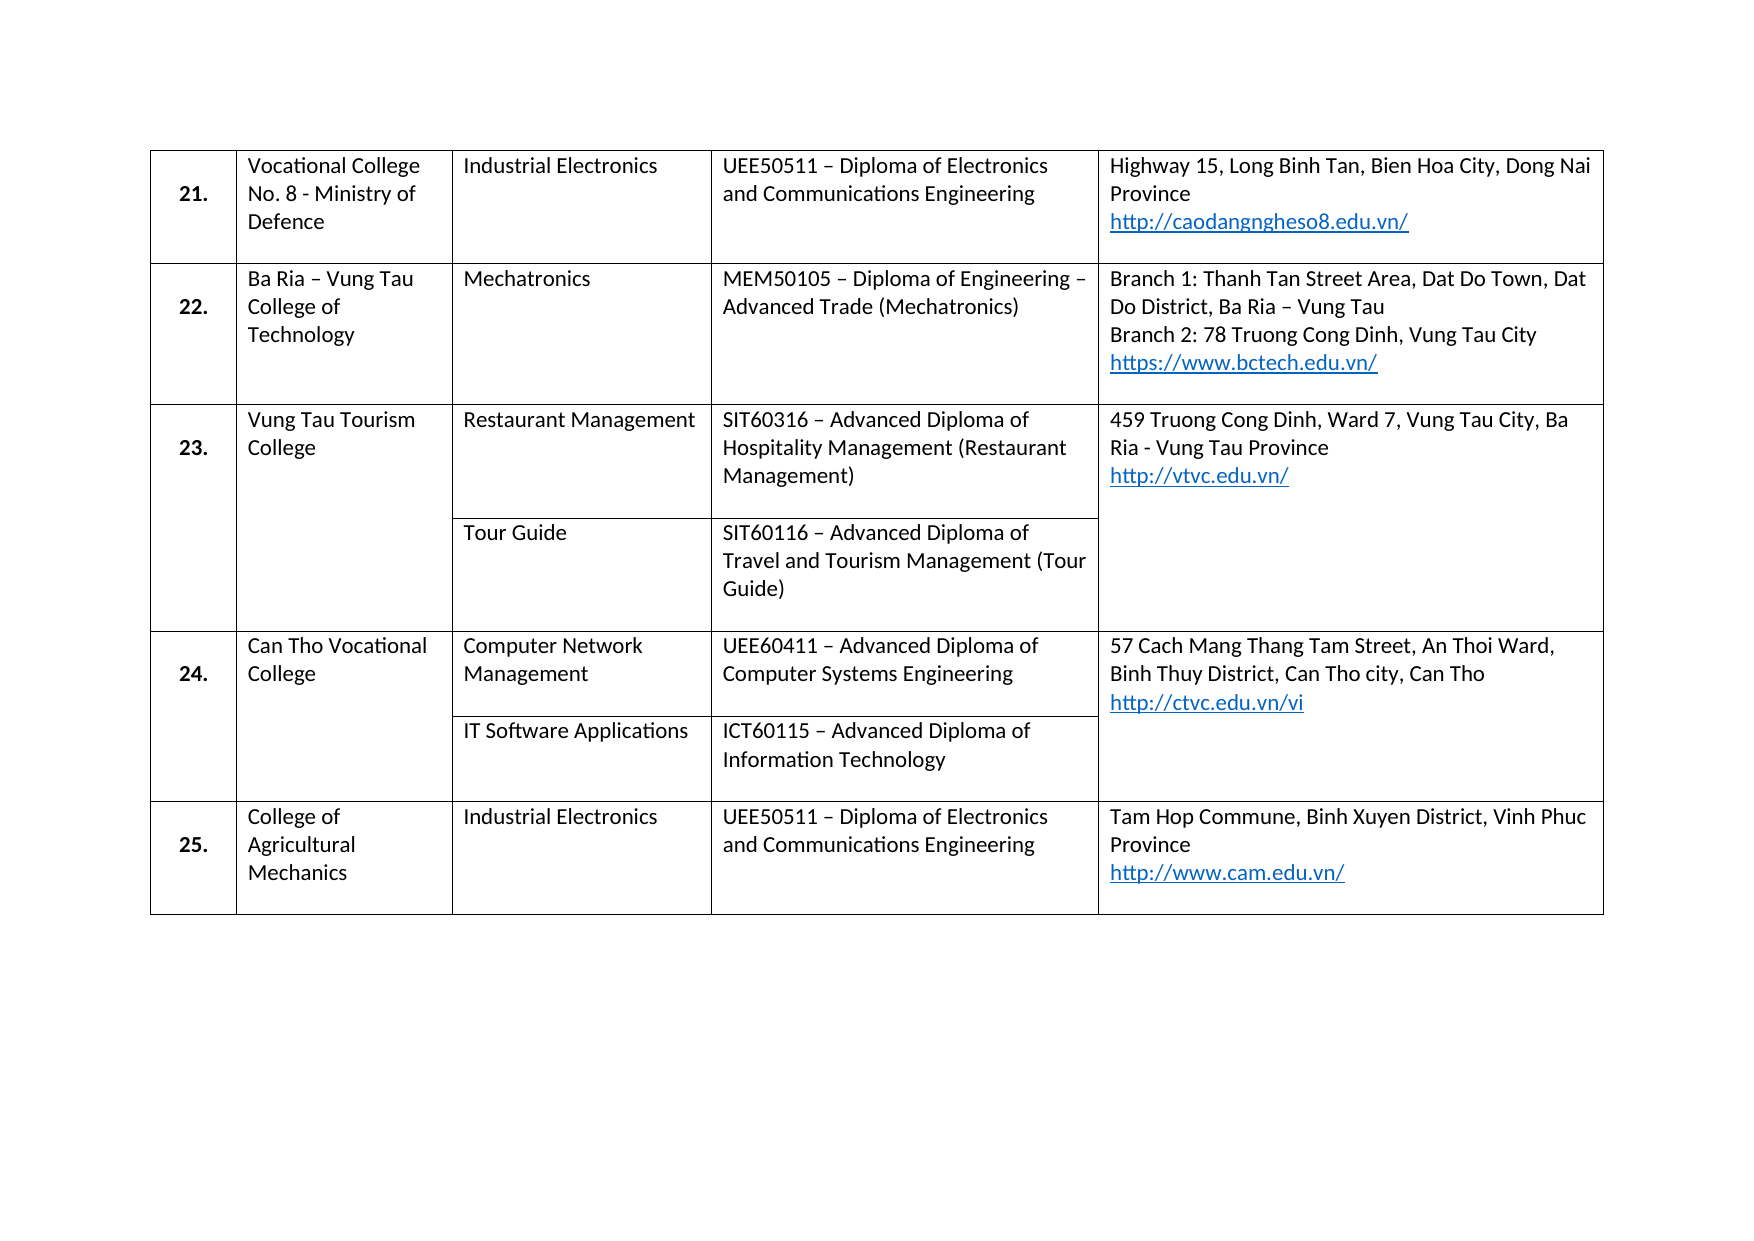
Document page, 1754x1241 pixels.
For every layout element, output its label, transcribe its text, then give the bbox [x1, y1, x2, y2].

table_cell 57 Cach Mang Thang Tam Street, An Thoi Ward, Binh Thuy District, Can Tho city, Can Tho http://ctvc.edu.vn/vi [1099, 632, 1603, 801]
table_cell UEE50511 – Diploma of Electronics and Communications Engineering [712, 151, 1098, 263]
table_cell Highway 15, Long Binh Tan, Bien Hoa City, Dong Nai Province http://caodangngheso8.edu.vn/ [1099, 151, 1603, 263]
table_cell SIT60116 – Advanced Diploma of Travel and Tourism Management (Tour Guide) [712, 519, 1098, 631]
table_cell SIT60316 – Advanced Diploma of Hospitality Management (Restaurant Management) [712, 405, 1098, 517]
table_cell Ba Ria – Vung Tau College of Technology [237, 264, 452, 404]
table_cell Vung Tau Tourism College [237, 405, 452, 631]
table_cell Industrial Electronics [453, 151, 711, 263]
table_cell Can Tho Vocational College [237, 632, 452, 801]
table_cell 22. [151, 264, 236, 404]
table_cell Vocational College No. 8 - Ministry of Defence [237, 151, 452, 263]
table_cell 23. [151, 405, 236, 631]
table_cell Mechatronics [453, 264, 711, 404]
table_cell Branch 1: Thanh Tan Street Area, Dat Do Town, Dat Do District, Ba Ria – Vung Tau Branch 2: 78 Truong Cong Dinh, Vung Tau City https://www.bctech.edu.vn/ [1099, 264, 1603, 404]
table_cell UEE50511 – Diploma of Electronics and Communications Engineering [712, 802, 1098, 914]
table_cell 459 Truong Cong Dinh, Ward 7, Vung Tau City, Ba Ria - Vung Tau Province http://vtvc.edu.vn/ [1099, 405, 1603, 631]
table_cell MEM50105 – Diploma of Engineering – Advanced Trade (Mechatronics) [712, 264, 1098, 404]
table_cell 25. [151, 802, 236, 914]
table_cell College of Agricultural Mechanics [237, 802, 452, 914]
table_cell Tam Hop Commune, Binh Xuyen District, Vinh Phuc Province http://www.cam.edu.vn/ [1099, 802, 1603, 914]
table_cell Tour Guide [453, 519, 711, 631]
table_cell ICT60115 – Advanced Diploma of Information Technology [712, 717, 1098, 801]
table_cell Restaurant Management [453, 405, 711, 517]
table_cell IT Software Applications [453, 717, 711, 801]
table_cell Industrial Electronics [453, 802, 711, 914]
table_cell Computer Network Management [453, 632, 711, 716]
table_cell UEE60411 – Advanced Diploma of Computer Systems Engineering [712, 632, 1098, 716]
table_cell 24. [151, 632, 236, 801]
table_cell 21. [151, 151, 236, 263]
